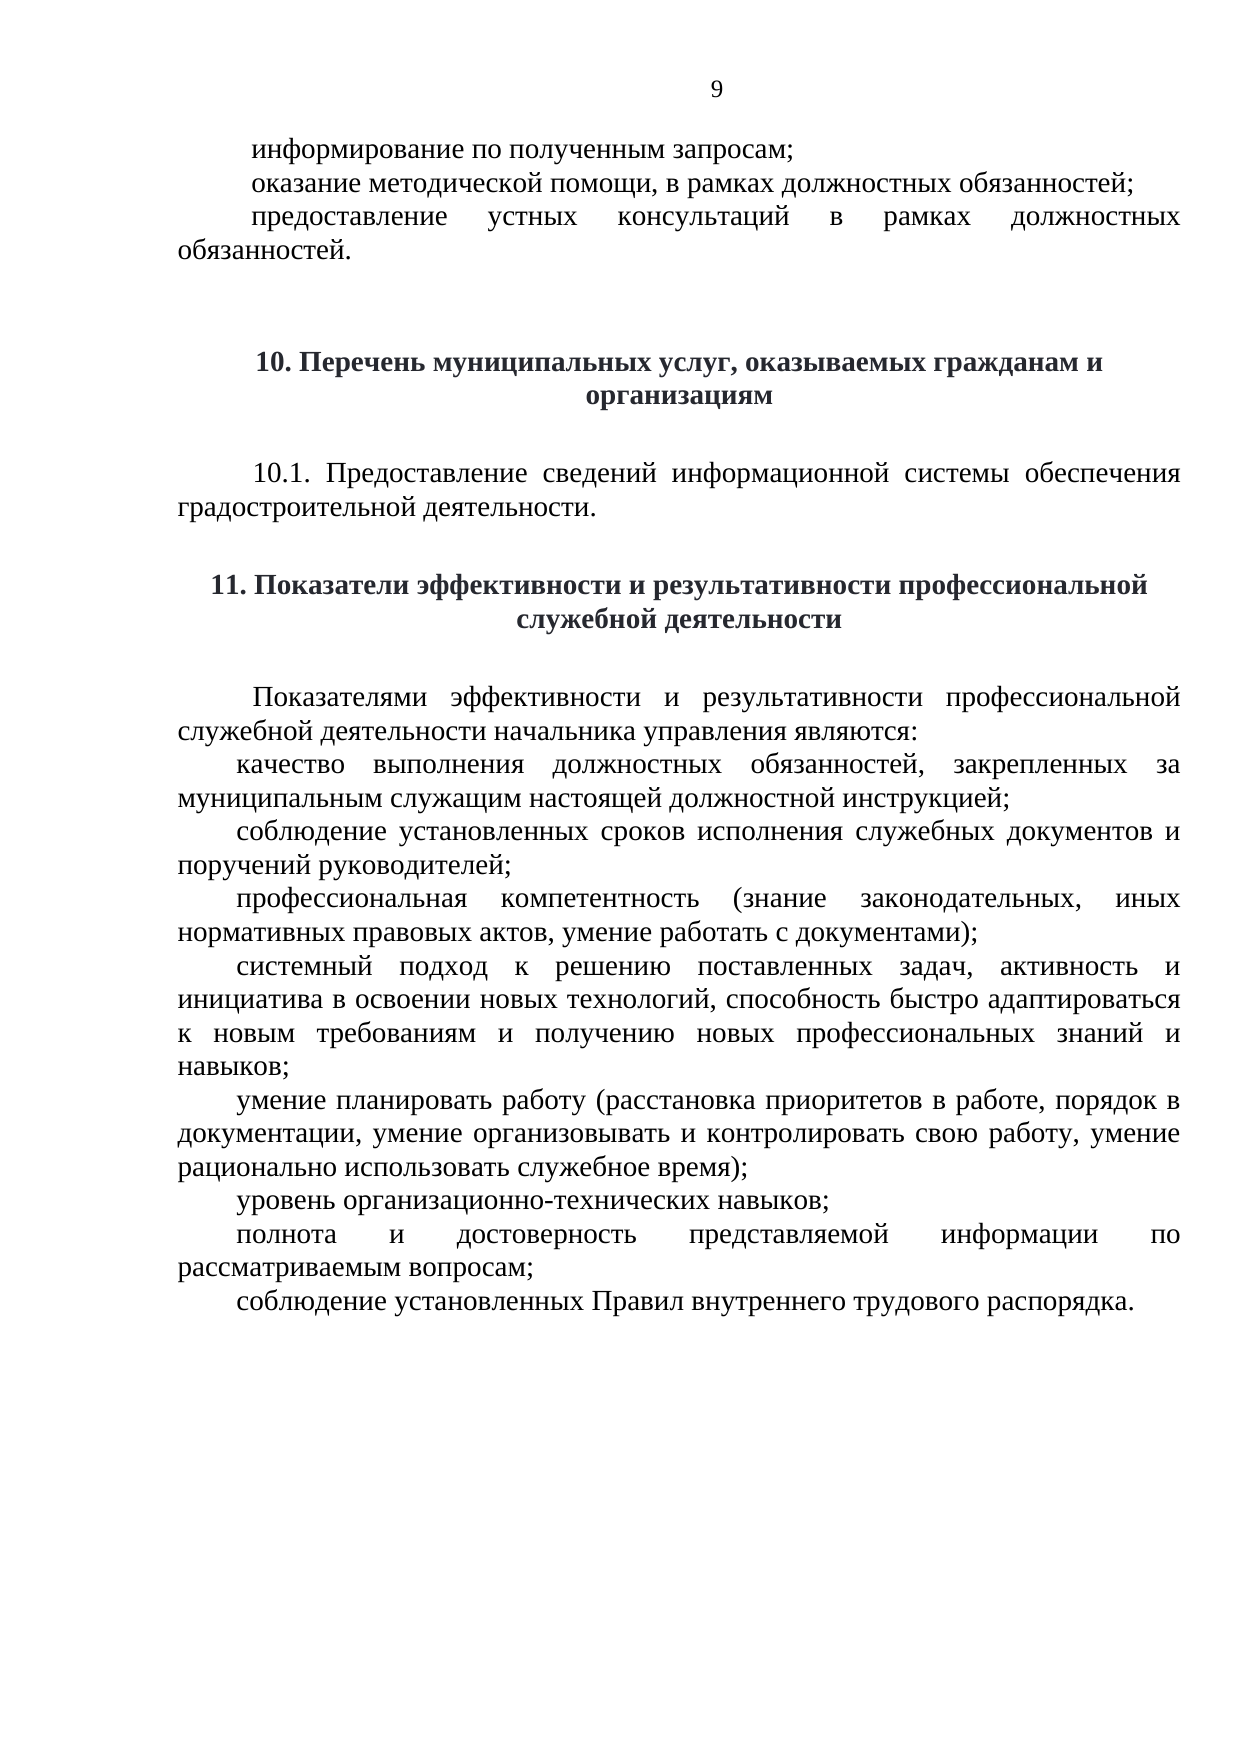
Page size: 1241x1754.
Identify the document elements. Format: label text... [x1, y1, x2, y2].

text умение планировать работу (расстановка приоритетов в работе, порядок в документации, умение организовывать и контролировать свою работу, умение рационально использовать служебное время); [177, 1082, 1181, 1182]
subtitle 11. Показатели эффективности и результативности профессиональной служебной деятельности [177, 567, 1181, 634]
text качество выполнения должностных обязанностей, закрепленных за муниципальным служащим настоящей должностной инструкцией; [177, 746, 1181, 813]
text уровень организационно-технических навыков; [177, 1182, 1181, 1216]
text соблюдение установленных Правил внутреннего трудового распорядка. [177, 1283, 1181, 1317]
subtitle 10. Перечень муниципальных услуг, оказываемых гражданам и организациям [177, 344, 1181, 411]
text системный подход к решению поставленных задач, активность и инициатива в освоении новых технологий, способность быстро адаптироваться к новым требованиям и получению новых профессиональных знаний и навыков; [177, 948, 1181, 1082]
text соблюдение установленных сроков исполнения служебных документов и поручений руководителей; [177, 813, 1181, 881]
text профессиональная компетентность (знание законодательных, иных нормативных правовых актов, умение работать с документами); [177, 881, 1181, 948]
text полнота и достоверность представляемой информации по рассматриваемым вопросам; [177, 1216, 1181, 1283]
text Показателями эффективности и результативности профессиональной служебной деятельности начальника управления являются: [177, 679, 1181, 746]
text информирование по полученным запросам; [177, 131, 1181, 165]
text 10.1. Предоставление сведений информационной системы обеспечения градостроительной деятельности. [177, 456, 1181, 523]
text оказание методической помощи, в рамках должностных обязанностей; [177, 165, 1181, 198]
text предоставление устных консультаций в рамках должностных обязанностей. [177, 198, 1181, 265]
